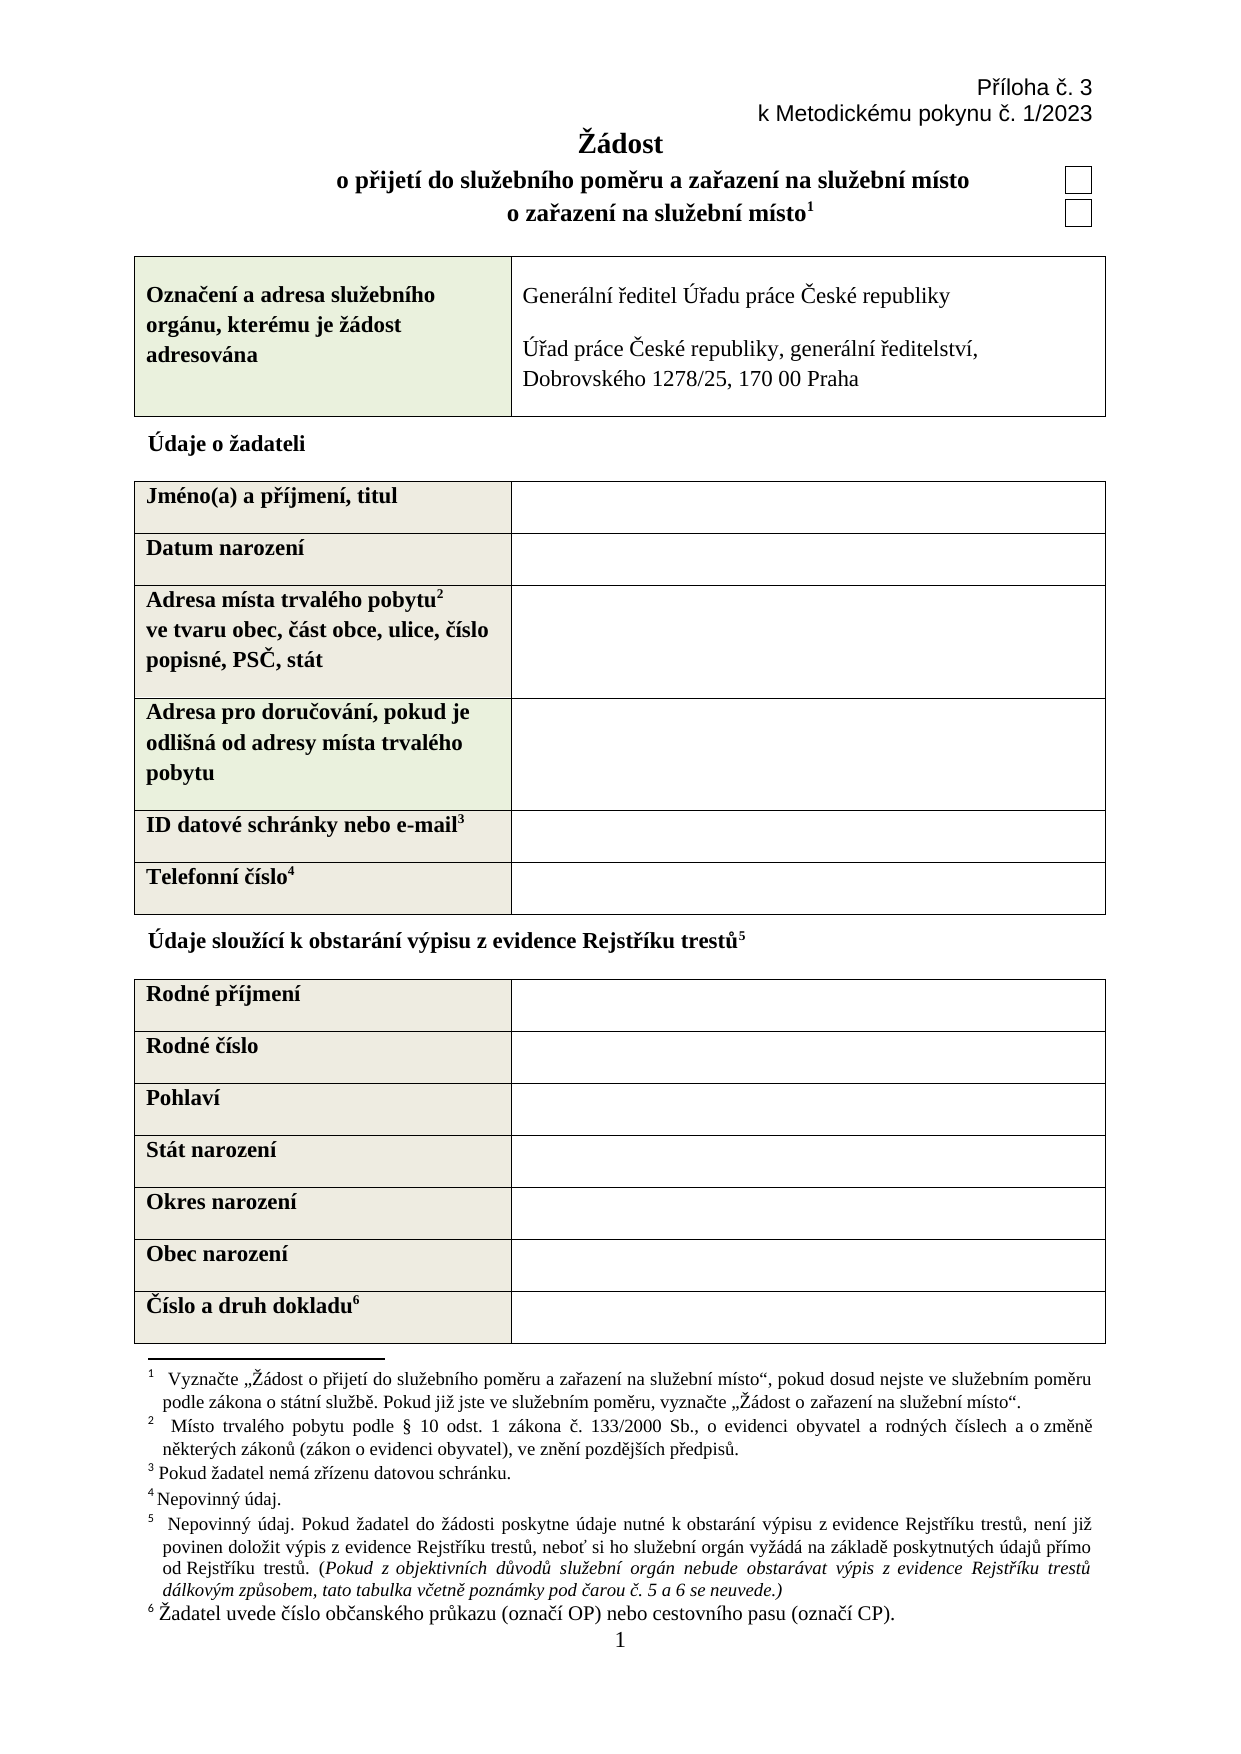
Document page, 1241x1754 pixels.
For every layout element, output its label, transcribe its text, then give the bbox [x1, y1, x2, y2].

table_cell ID datové schránky nebo e-mail [135, 811, 511, 862]
table_header [512, 482, 1105, 533]
text Údaje o žadateli [148, 430, 1092, 456]
table_cell Telefonní číslo [135, 863, 511, 914]
table_cell Stát narození [135, 1136, 511, 1187]
text Údaje sloužící k obstarání výpisu z evidence Rejstříku trestů [148, 928, 1092, 954]
table_cell [512, 1032, 1105, 1083]
text Žádost [148, 127, 1092, 160]
table_cell Datum narození [135, 534, 511, 585]
table_cell [512, 1136, 1105, 1187]
table_cell [512, 699, 1105, 810]
table_cell [512, 586, 1105, 697]
table_cell Adresa pro doručování, pokud je odlišná od adresy místa trvalého pobytu [135, 699, 511, 810]
table_header [512, 980, 1105, 1031]
table_cell [512, 1188, 1105, 1239]
table_cell Adresa místa trvalého pobytu ve tvaru obec, část obce, ulice, číslo popisné, PSČ, stát [135, 586, 511, 697]
table_header Označení a adresa služebního orgánu, kterému je žádost adresována [135, 257, 511, 416]
table_header Jméno(a) a příjmení, titul [135, 482, 511, 533]
table_cell [512, 1240, 1105, 1291]
table_header Generální ředitel Úřadu práce České republiky Úřad práce České republiky, generální ředitelství, Dobrovského 1278/25, 170 00 Praha [512, 257, 1105, 416]
table_cell [512, 863, 1105, 914]
table_cell [512, 1084, 1105, 1135]
table_cell Obec narození [135, 1240, 511, 1291]
table_cell Pohlaví [135, 1084, 511, 1135]
table_cell Okres narození [135, 1188, 511, 1239]
table_cell [512, 811, 1105, 862]
table_cell [512, 534, 1105, 585]
table_cell [512, 1292, 1105, 1343]
table_header Rodné příjmení [135, 980, 511, 1031]
table_cell Číslo a druh dokladu [135, 1292, 511, 1343]
table_cell Rodné číslo [135, 1032, 511, 1083]
text o přijetí do služebního poměru a zařazení na služební místo o zařazení na služební místo [148, 165, 1092, 227]
